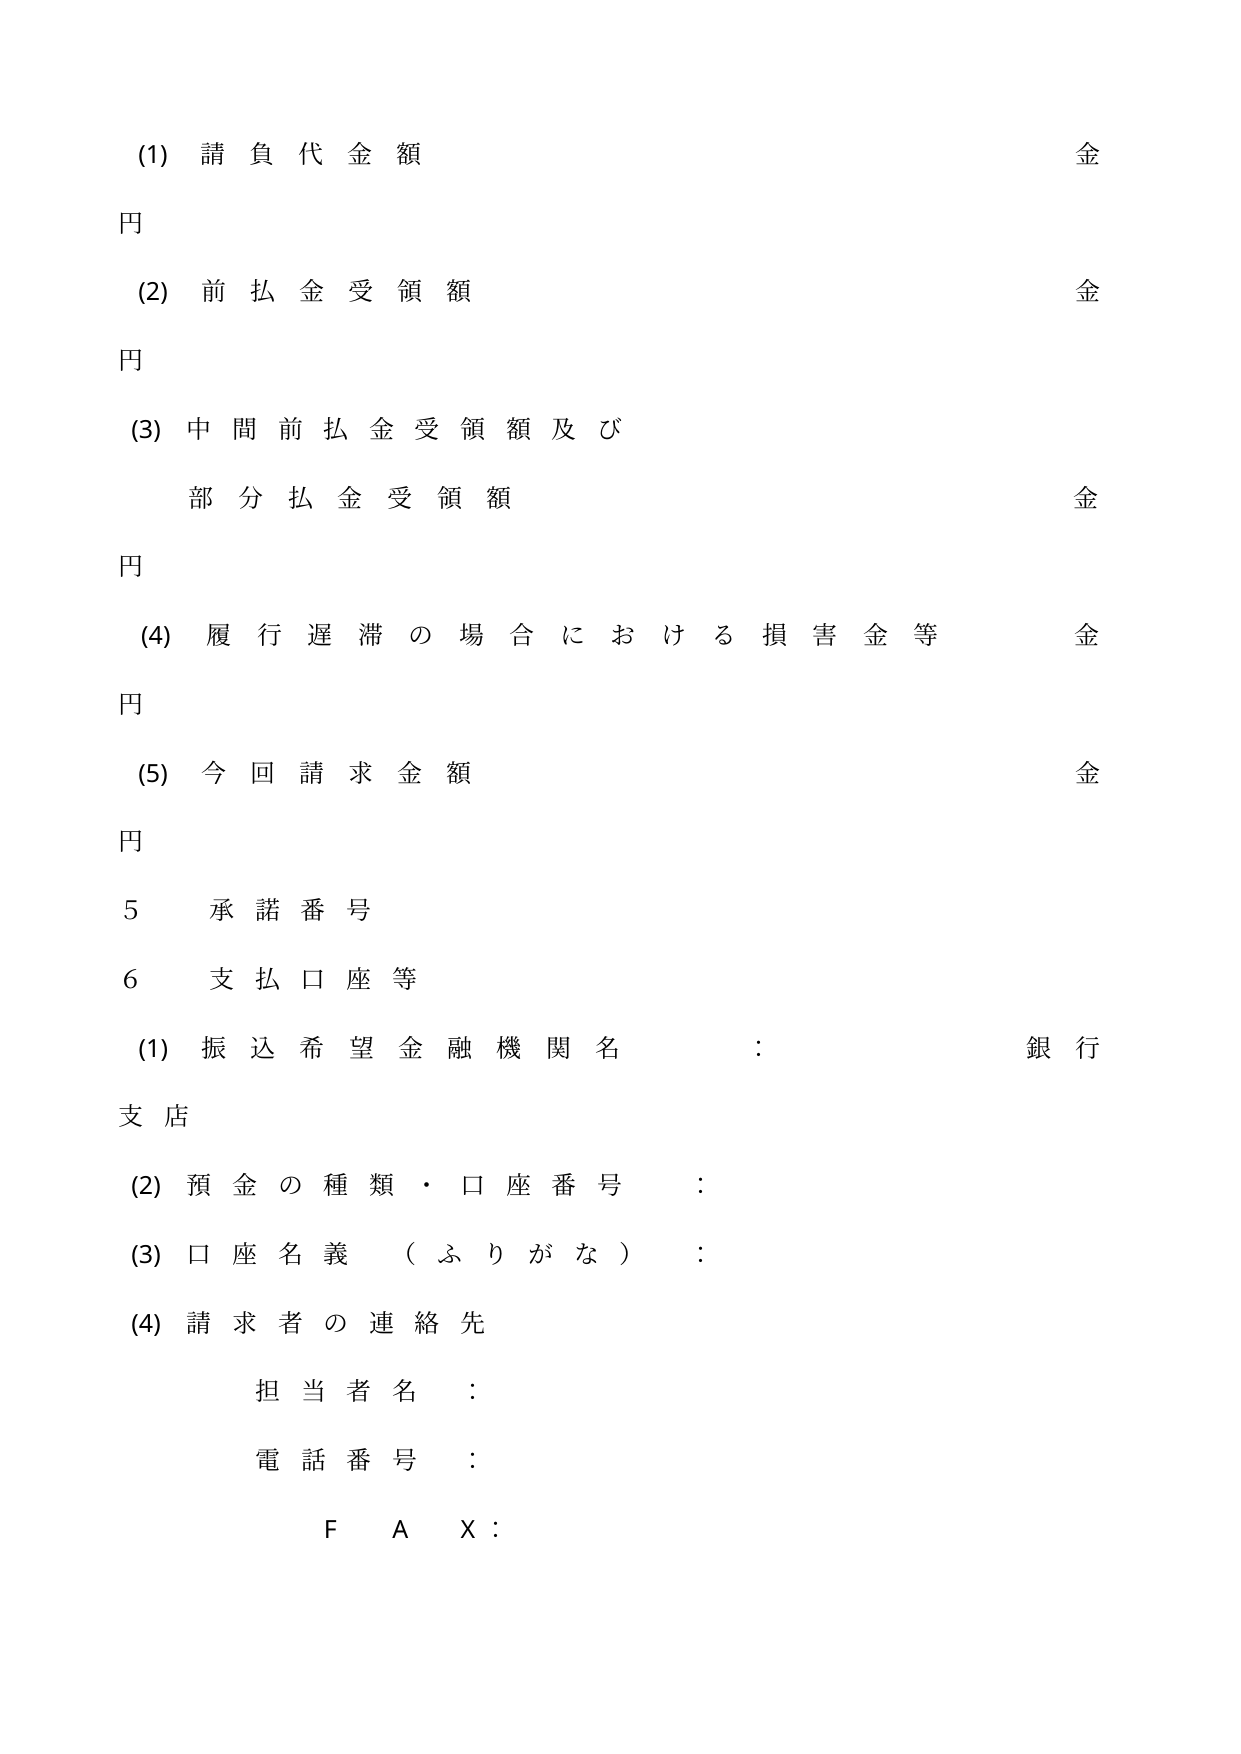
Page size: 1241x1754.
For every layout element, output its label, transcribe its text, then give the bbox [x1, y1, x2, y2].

text (1) 振込希望金融機関名 ： 銀行 支店 [118, 1012, 1122, 1149]
text (2) 前払金受領額 金 円 [118, 256, 1122, 393]
text 担当者名 ： [118, 1356, 1122, 1424]
text 部分払金受領額 金 円 [118, 462, 1122, 599]
text ５ 承諾番号 [118, 874, 1122, 943]
text (1) 請負代金額 金 円 [118, 118, 1122, 256]
text (5) 今回請求金額 金 円 [118, 737, 1122, 874]
text (2) 預金の種類・口座番号 ： [118, 1149, 1122, 1218]
text (4) 請求者の連絡先 [118, 1287, 1122, 1356]
text (3) 中間前払金受領額及び [118, 393, 1122, 462]
text (4) 履行遅滞の場合における損害金等 金 円 [118, 599, 1122, 737]
text ６ 支払口座等 [118, 943, 1122, 1012]
text 電話番号 ： [118, 1424, 1122, 1493]
text F A X ： [118, 1493, 1122, 1562]
text (3) 口座名義 （ふりがな） ： [118, 1218, 1122, 1287]
